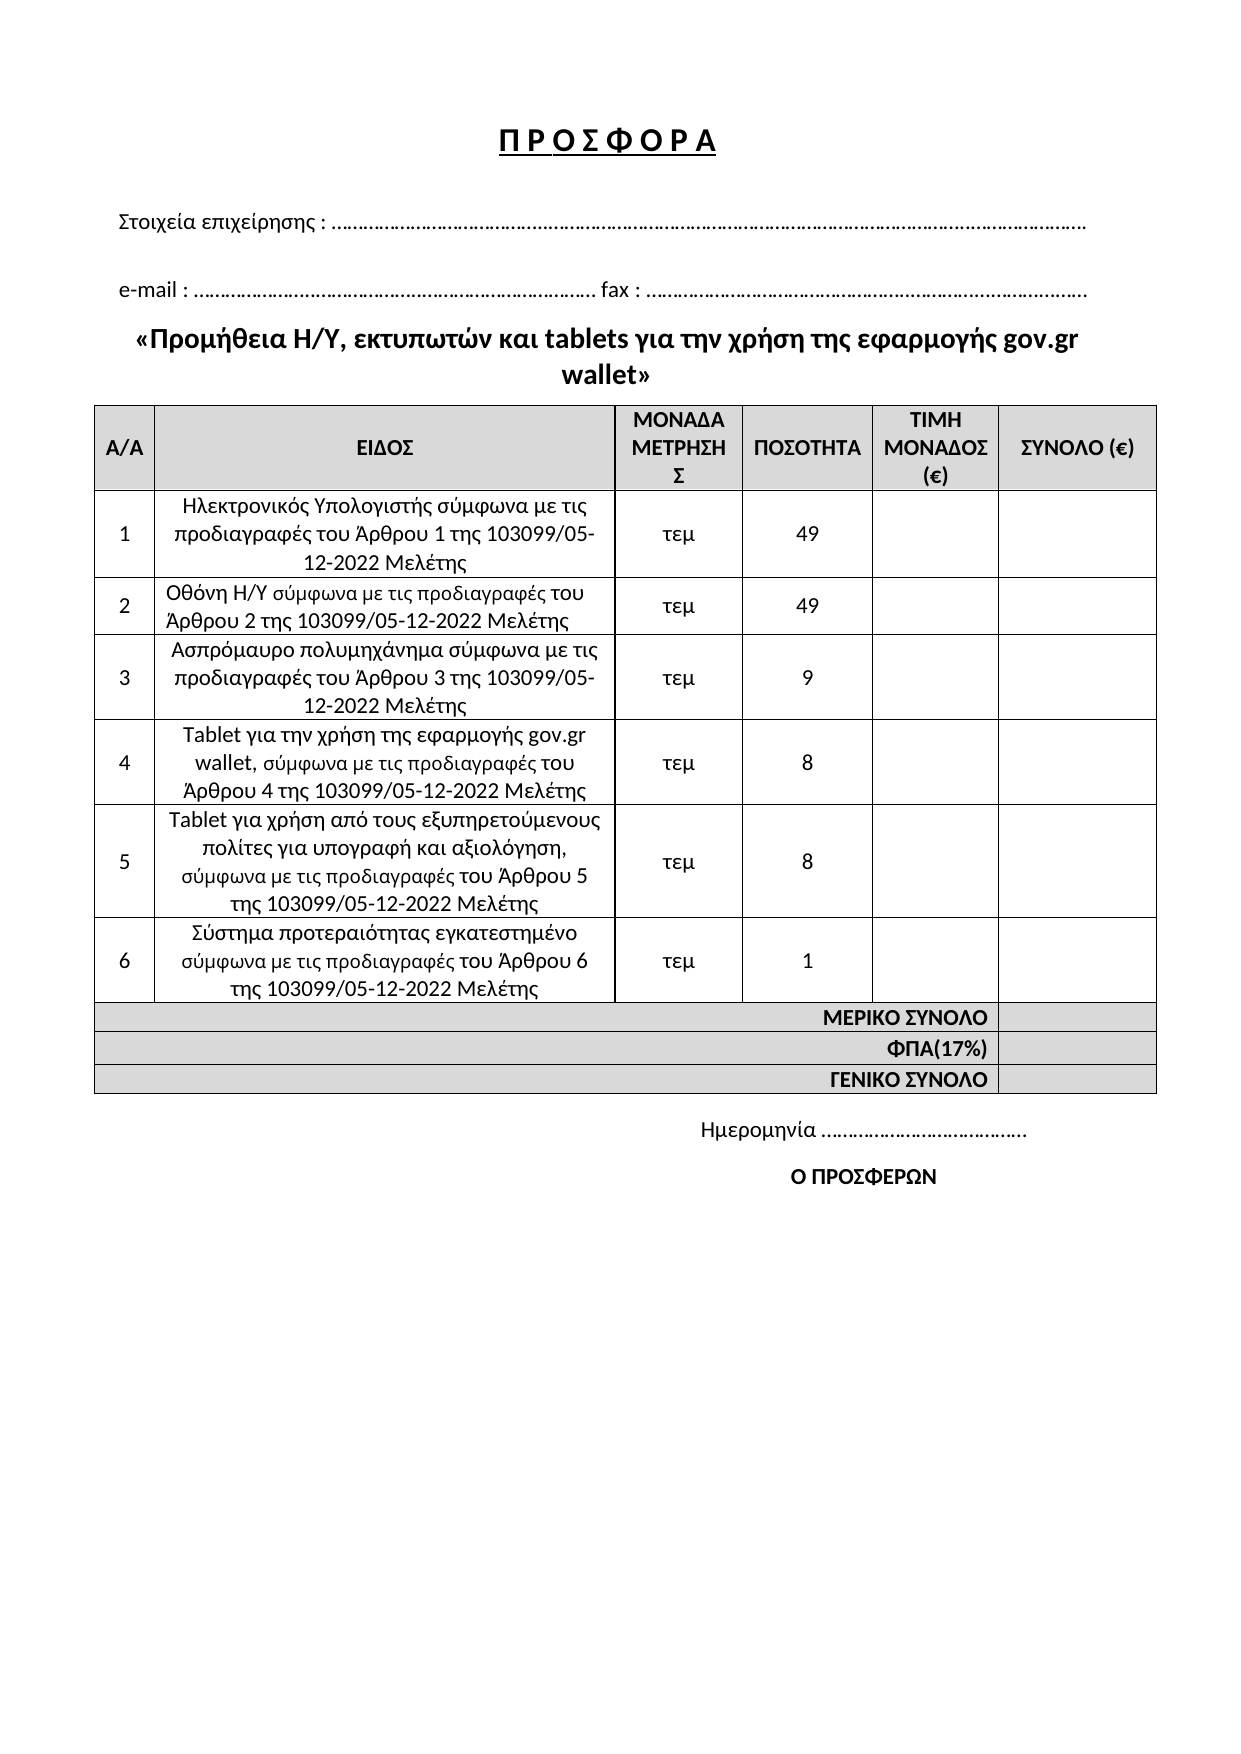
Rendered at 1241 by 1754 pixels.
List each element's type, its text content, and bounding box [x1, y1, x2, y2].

table_header Α/Α [95, 406, 154, 489]
table_cell [999, 1003, 1156, 1031]
table_cell Σύστημα προτεραιότητας εγκατεστημένο σύμφωνα με τις προδιαγραφές του Άρθρου 6 της 103099/05-12-2022 Μελέτης [155, 918, 614, 1002]
text Π Ρ Ο Σ Φ Ο Ρ Α [443, 119, 771, 159]
table_header ΤΙΜΗ ΜΟΝΑΔΟΣ (€) [873, 406, 998, 489]
table_cell τεμ [616, 918, 742, 1002]
table_cell [999, 720, 1156, 804]
table_cell Ασπρόμαυρο πολυμηχάνημα σύμφωνα με τις προδιαγραφές του Άρθρου 3 της 103099/05-12-2022 Μελέτης [155, 635, 614, 719]
table_cell [999, 1032, 1156, 1064]
table_cell 49 [743, 578, 872, 634]
table_cell [999, 491, 1156, 577]
table_header ΠΟΣΟΤΗΤΑ [743, 406, 872, 489]
table_cell Tablet για την χρήση της εφαρμογής gov.gr wallet, σύμφωνα με τις προδιαγραφές του Άρθρου 4 της 103099/05-12-2022 Μελέτης [155, 720, 614, 804]
table_cell τεμ [616, 491, 742, 577]
table_cell [873, 720, 998, 804]
subtitle Ο ΠΡΟΣΦΕΡΩΝ [699, 1162, 1028, 1190]
table_cell 9 [743, 635, 872, 719]
table_cell Οθόνη Η/Υ σύμφωνα με τις προδιαγραφές του Άρθρου 2 της 103099/05-12-2022 Μελέτης [155, 578, 614, 634]
table_cell [999, 635, 1156, 719]
table_cell τεμ [616, 578, 742, 634]
table_cell τεμ [616, 805, 742, 917]
table_cell Tablet για χρήση από τους εξυπηρετούμενους πολίτες για υπογραφή και αξιολόγηση, σύμφωνα με τις προδιαγραφές του Άρθρου 5 της 103099/05-12-2022 Μελέτης [155, 805, 614, 917]
table_cell [873, 491, 998, 577]
text Στοιχεία επιχείρησης : …………………………………..……………………………………………………………………..…………………. [117, 207, 1089, 235]
table_cell 3 [95, 635, 154, 719]
table_cell 6 [95, 918, 154, 1002]
table_cell Ηλεκτρονικός Υπολογιστής σύμφωνα με τις προδιαγραφές του Άρθρου 1 της 103099/05-12-2022 Μελέτης [155, 491, 614, 577]
table_cell [873, 635, 998, 719]
table_cell τεμ [616, 720, 742, 804]
table_cell 8 [743, 720, 872, 804]
table_cell 1 [743, 918, 872, 1002]
table_header ΕΙΔΟΣ [155, 406, 614, 489]
table_cell 1 [95, 491, 154, 577]
table_cell [999, 805, 1156, 917]
table_cell [873, 918, 998, 1002]
table_cell 49 [743, 491, 872, 577]
table_cell [999, 578, 1156, 634]
table_cell ΦΠΑ(17%) [95, 1032, 998, 1064]
table_cell 5 [95, 805, 154, 917]
table_cell ΜΕΡΙΚΟ ΣΥΝΟΛΟ [95, 1003, 998, 1031]
table_cell [873, 578, 998, 634]
subtitle «Προμήθεια Η/Υ, εκτυπωτών και tablets για την χρήση της εφαρμογής gov.gr wallet» [117, 321, 1096, 392]
table_cell [999, 1065, 1156, 1093]
table_cell ΓΕΝΙΚΟ ΣΥΝΟΛΟ [95, 1065, 998, 1093]
table_cell 8 [743, 805, 872, 917]
table_cell 4 [95, 720, 154, 804]
table_cell [873, 805, 998, 917]
table_header ΣΥΝΟΛΟ (€) [999, 406, 1156, 489]
table_cell τεμ [616, 635, 742, 719]
text e-mail : …………………..………………..…………………………… fax : …………………………………………..…………...………...…… [117, 275, 1089, 303]
text Ημερομηνία ………………………………… [638, 1115, 1089, 1143]
table_header ΜΟΝΑΔΑ ΜΕΤΡΗΣΗΣ [616, 406, 742, 489]
table_cell 2 [95, 578, 154, 634]
table_cell [999, 918, 1156, 1002]
